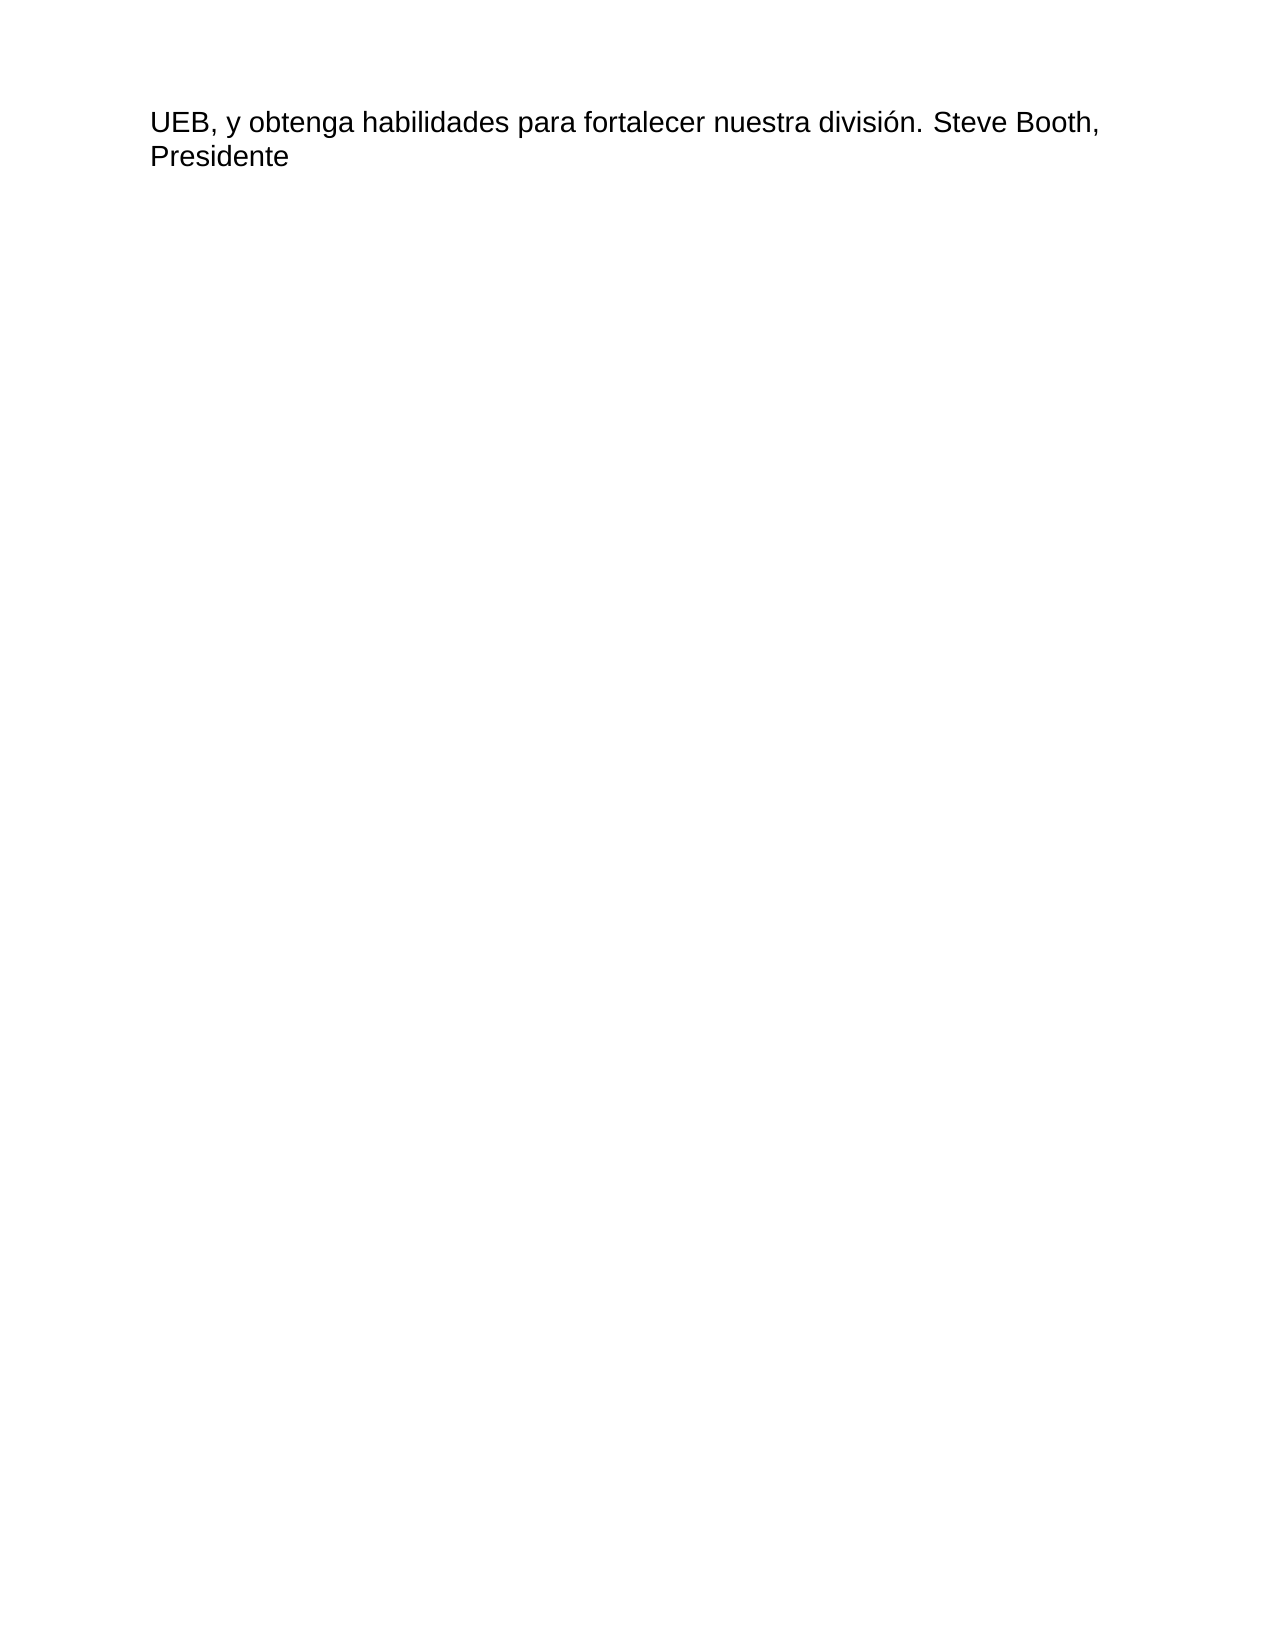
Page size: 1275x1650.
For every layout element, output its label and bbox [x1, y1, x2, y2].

text [150, 105, 1200, 172]
